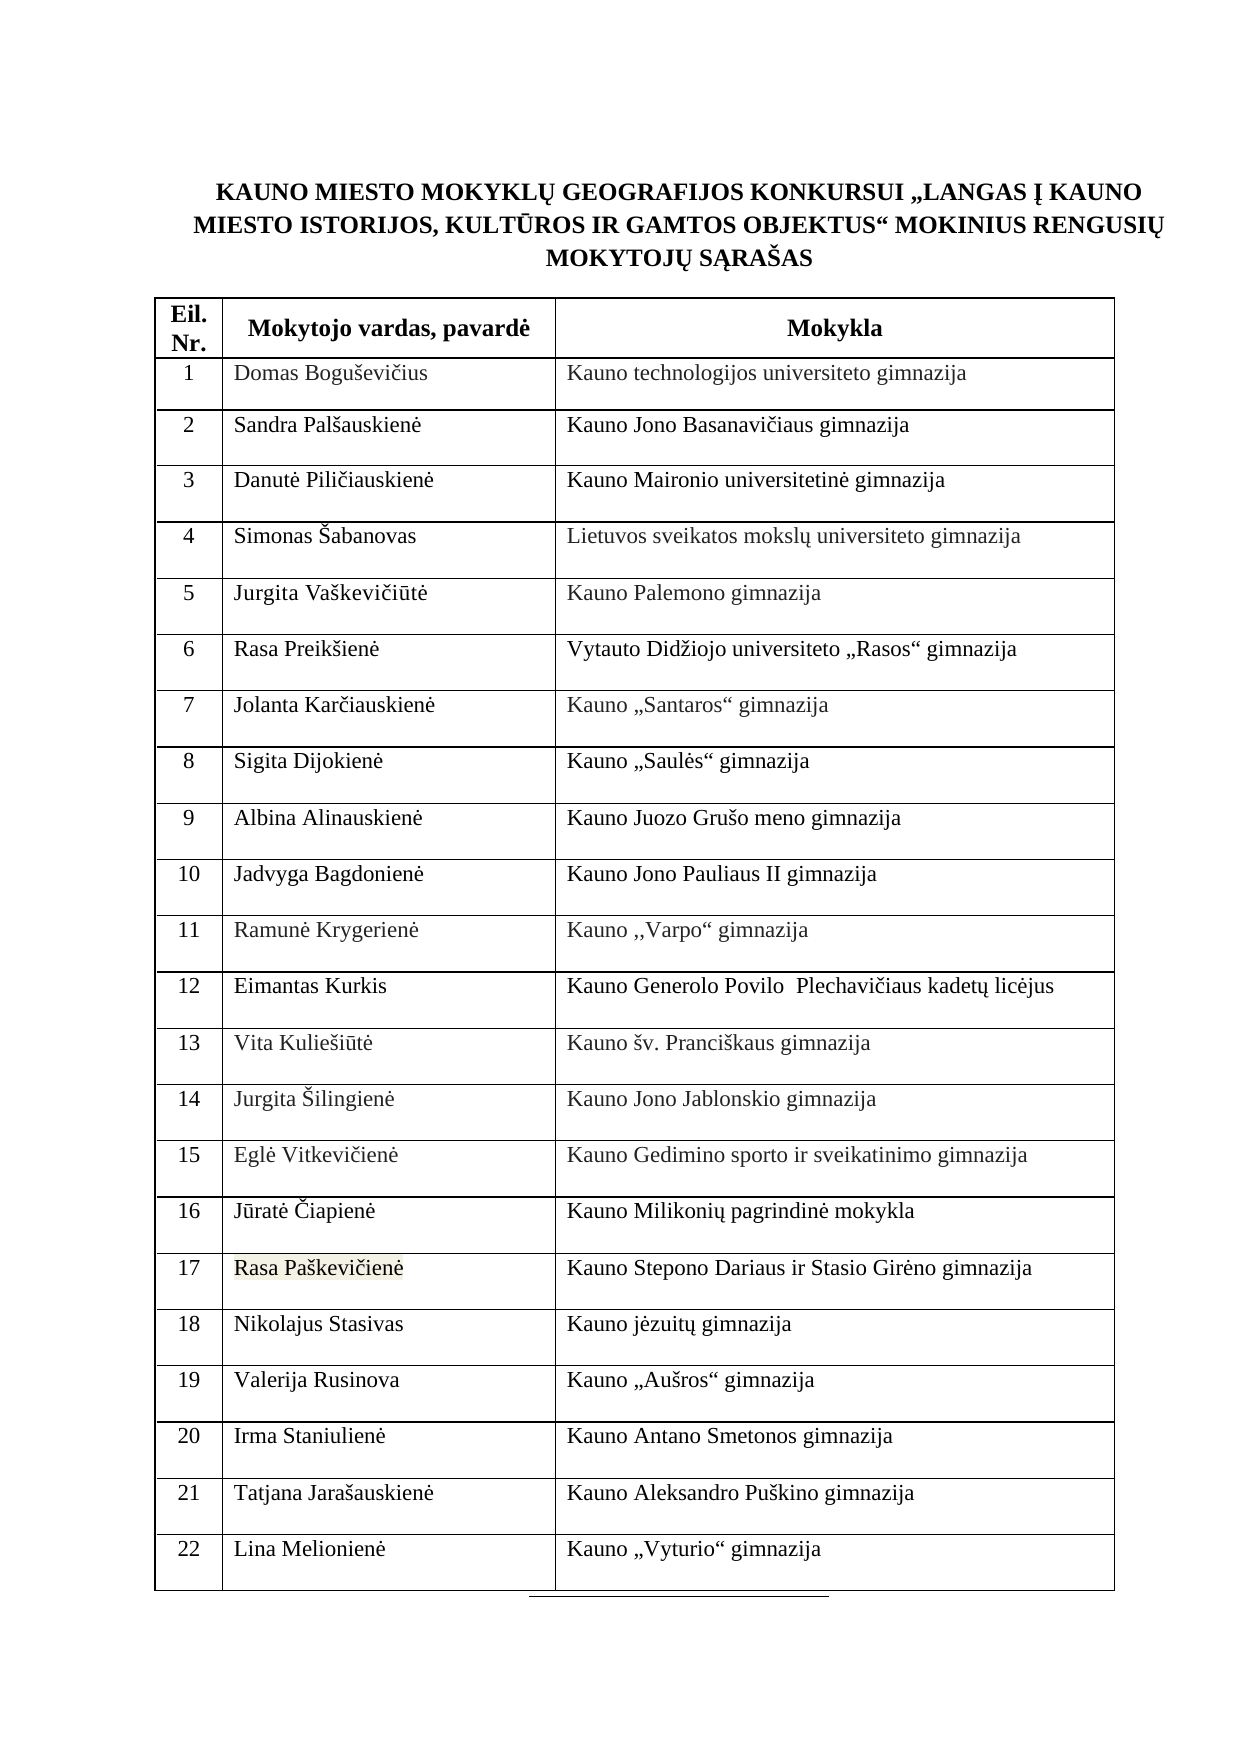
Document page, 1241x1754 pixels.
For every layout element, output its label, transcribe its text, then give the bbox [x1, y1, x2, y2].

table_cell Kauno Maironio universitetinė gimnazija [556, 466, 1114, 521]
table_cell 21 [156, 1479, 222, 1534]
table_cell Kauno šv. Pranciškaus gimnazija [556, 1029, 1114, 1084]
table_cell Lina Melionienė [223, 1535, 555, 1590]
table_cell Rasa Preikšienė [223, 635, 555, 690]
table_cell 22 [156, 1535, 222, 1590]
table_cell Albina Alinauskienė [223, 804, 555, 859]
table_cell Vita Kuliešiūtė [223, 1029, 555, 1084]
table_cell 8 [156, 747, 222, 803]
table_cell Kauno Jono Pauliaus II gimnazija [556, 860, 1114, 915]
table_cell Tatjana Jarašauskienė [223, 1479, 555, 1534]
table_cell Nikolajus Stasivas [223, 1310, 555, 1365]
table_cell Kauno „Aušros“ gimnazija [556, 1366, 1114, 1421]
table_cell 3 [156, 466, 222, 521]
table_cell Eglė Vitkevičienė [223, 1141, 555, 1196]
table_cell 20 [156, 1422, 222, 1478]
table_cell 15 [156, 1141, 222, 1196]
table_cell Jūratė Čiapienė [223, 1198, 555, 1253]
table_cell 13 [156, 1029, 222, 1084]
table_cell 11 [156, 916, 222, 971]
table_cell Jurgita Vaškevičiūtė [223, 579, 555, 634]
table_cell Kauno Jono Jablonskio gimnazija [556, 1085, 1114, 1140]
table_cell 14 [156, 1085, 222, 1140]
table_cell Kauno Aleksandro Puškino gimnazija [556, 1479, 1114, 1534]
table_cell Rasa Paškevičienė [223, 1254, 555, 1309]
table_cell Domas Boguševičius [223, 359, 555, 409]
table_cell Kauno Antano Smetonos gimnazija [556, 1423, 1114, 1478]
table_cell 1 [156, 359, 222, 409]
table_cell 16 [156, 1197, 222, 1253]
table_cell Vytauto Didžiojo universiteto „Rasos“ gimnazija [556, 635, 1114, 690]
table_cell 12 [156, 972, 222, 1028]
table_cell Valerija Rusinova [223, 1366, 555, 1421]
table_cell 17 [156, 1254, 222, 1309]
table_cell Ramunė Krygerienė [223, 916, 555, 971]
table_header Mokykla [556, 299, 1114, 357]
table_cell 18 [156, 1310, 222, 1365]
table_cell Jadvyga Bagdonienė [223, 860, 555, 915]
table_cell Eimantas Kurkis [223, 973, 555, 1028]
table_cell Kauno ,,Varpo“ gimnazija [556, 916, 1114, 971]
table_cell 9 [156, 804, 222, 859]
table_cell Kauno „Santaros“ gimnazija [556, 691, 1114, 746]
table_cell Danutė Piličiauskienė [223, 466, 555, 521]
table_cell 19 [156, 1366, 222, 1421]
table_cell Kauno Milikonių pagrindinė mokykla [556, 1198, 1114, 1253]
table_cell 6 [156, 635, 222, 690]
table_cell 7 [156, 691, 222, 746]
table_cell Kauno Juozo Grušo meno gimnazija [556, 804, 1114, 859]
table_header Eil.Nr. [156, 299, 222, 357]
table_cell Sandra Palšauskienė [223, 411, 555, 465]
table_cell Jurgita Šilingienė [223, 1085, 555, 1140]
table_cell Irma Staniulienė [223, 1423, 555, 1478]
table_cell 10 [156, 860, 222, 915]
table_cell Lietuvos sveikatos mokslų universiteto gimnazija [556, 523, 1114, 578]
table_cell Kauno „Vyturio“ gimnazija [556, 1535, 1114, 1590]
table_cell 5 [156, 579, 222, 634]
table_header Mokytojo vardas, pavardė [223, 299, 555, 357]
table_cell Sigita Dijokienė [223, 748, 555, 803]
table_cell Kauno Palemono gimnazija [556, 579, 1114, 634]
table_cell Kauno Stepono Dariaus ir Stasio Girėno gimnazija [556, 1254, 1114, 1309]
table_cell Kauno Jono Basanavičiaus gimnazija [556, 411, 1114, 465]
table_cell 2 [156, 410, 222, 465]
table_cell Kauno „Saulės“ gimnazija [556, 748, 1114, 803]
table_cell Kauno technologijos universiteto gimnazija [556, 359, 1114, 409]
table_cell Kauno jėzuitų gimnazija [556, 1310, 1114, 1365]
table_cell Kauno Generolo Povilo Plechavičiaus kadetų licėjus [556, 973, 1114, 1028]
table_cell 4 [156, 522, 222, 578]
table_cell Kauno Gedimino sporto ir sveikatinimo gimnazija [556, 1141, 1114, 1196]
table_cell Simonas Šabanovas [223, 523, 555, 578]
table_cell Jolanta Karčiauskienė [223, 691, 555, 746]
text KAUNO MIESTO MOKYKLŲ GEOGRAFIJOS KONKURSUI „LANGAS Į KAUNO MIESTO ISTORIJOS, KULTŪROS IR GAMTOS OBJEKTUS“ MOKINIUS RENGUSIŲ MOKYTOJŲ SĄRAŠAS [177, 177, 1181, 272]
